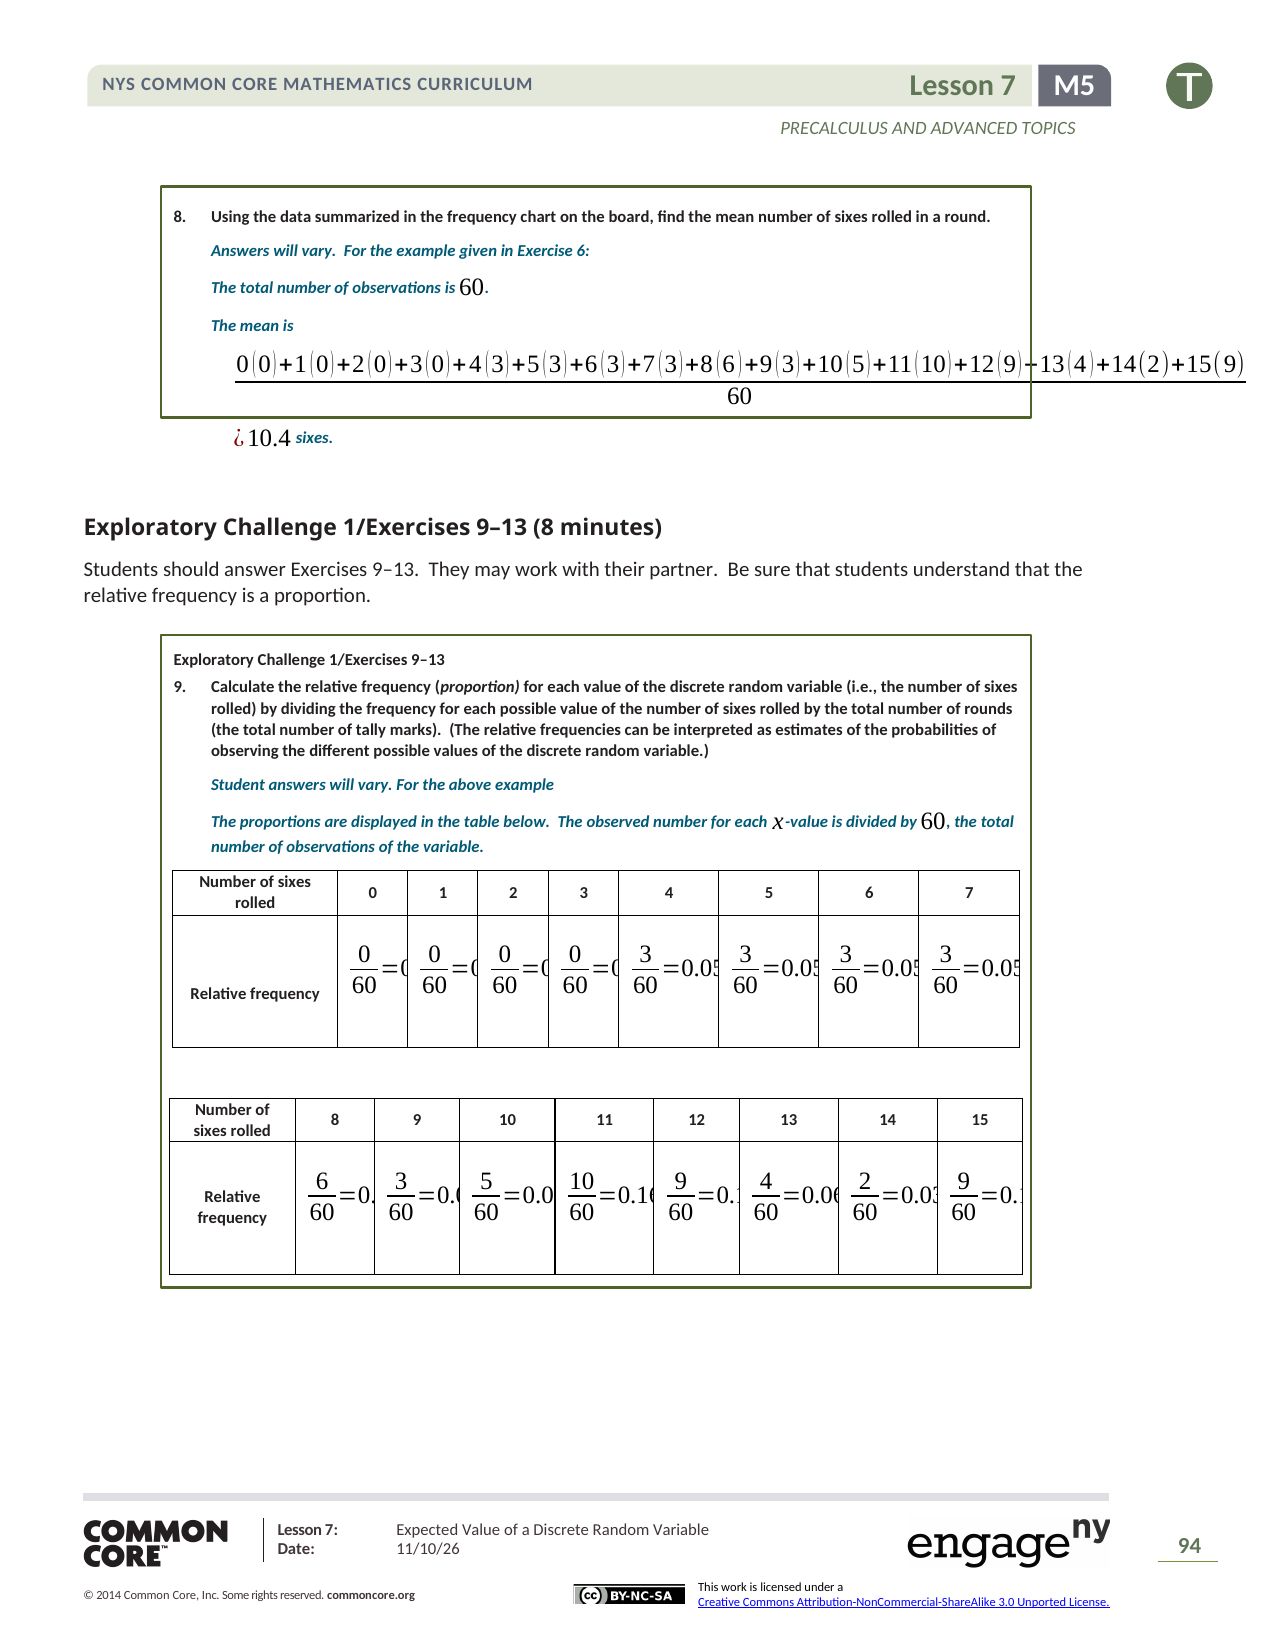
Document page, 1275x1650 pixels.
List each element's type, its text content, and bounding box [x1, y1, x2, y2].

table_header 15 [938, 1099, 1022, 1141]
table_cell [296, 1142, 374, 1273]
table_cell [375, 1142, 459, 1273]
table_cell [556, 1142, 653, 1273]
table_header 7 [919, 871, 1019, 914]
table_header 12 [654, 1099, 739, 1141]
table_header 0 [338, 871, 407, 914]
text The proportions are displayed in the table below. The observed number for each -value is divided by , the total number of observations of the variable. [211, 808, 1018, 857]
text Students should answer Exercises 9–13. They may work with their partner. Be sure that students understand that the relative frequency is a proportion. [83, 556, 1108, 608]
table_header 5 [719, 871, 818, 914]
table_cell [338, 916, 407, 1047]
list Using the data summarized in the frequency chart on the board, find the mean number of sixes rolled in a round. [173, 206, 1018, 227]
table_cell [478, 916, 548, 1047]
table_header 1 [408, 871, 477, 914]
text The total number of observations is . [211, 274, 1018, 301]
table_header 6 [819, 871, 918, 914]
table_cell [938, 1142, 1022, 1273]
table_header 14 [839, 1099, 937, 1141]
table_header 9 [375, 1099, 459, 1141]
table_header 3 [549, 871, 618, 914]
text Exploratory Challenge 1/Exercises 9–13 (8 minutes) [83, 511, 1108, 542]
table_cell [839, 1142, 937, 1273]
picture [79, 1515, 232, 1572]
table_header 4 [619, 871, 718, 914]
table_header Number of sixes rolled [173, 871, 337, 914]
table_cell Relative frequency [173, 916, 337, 1047]
table_cell [719, 916, 818, 1047]
table_cell [740, 1142, 838, 1273]
text sixes. [158, 424, 1018, 452]
table_cell [460, 1142, 554, 1273]
table_header 11 [556, 1099, 653, 1141]
table_header 2 [478, 871, 548, 914]
table_header 8 [296, 1099, 374, 1141]
table_cell [619, 916, 718, 1047]
table_cell [654, 1142, 739, 1273]
table_cell [408, 916, 477, 1047]
table_header 10 [460, 1099, 554, 1141]
table_cell [819, 916, 918, 1047]
table_cell Relative frequency [170, 1142, 295, 1273]
picture [572, 1584, 685, 1604]
table_cell [919, 916, 1019, 1047]
text Answers will vary. For the example given in Exercise 6: [211, 240, 1018, 260]
list Exploratory Challenge 1/Exercises 9–13 [173, 649, 1018, 669]
table_header Number of sixes rolled [170, 1099, 295, 1141]
text The mean is [211, 315, 1018, 335]
table_header 13 [740, 1099, 838, 1141]
text Student answers will vary. For the above example [211, 774, 1018, 794]
picture [906, 1515, 1110, 1569]
table_cell [549, 916, 618, 1047]
list Calculate the relative frequency (proportion) for each value of the discrete random variable (i.e., the number of sixes rolled) by dividing the frequency for each possible value of the number of sixes rolled by the total number of rounds (the total number of tally marks). (The relative frequencies can be interpreted as estimates of the probabilities of observing the different possible values of the discrete random variable.) [173, 677, 1018, 761]
